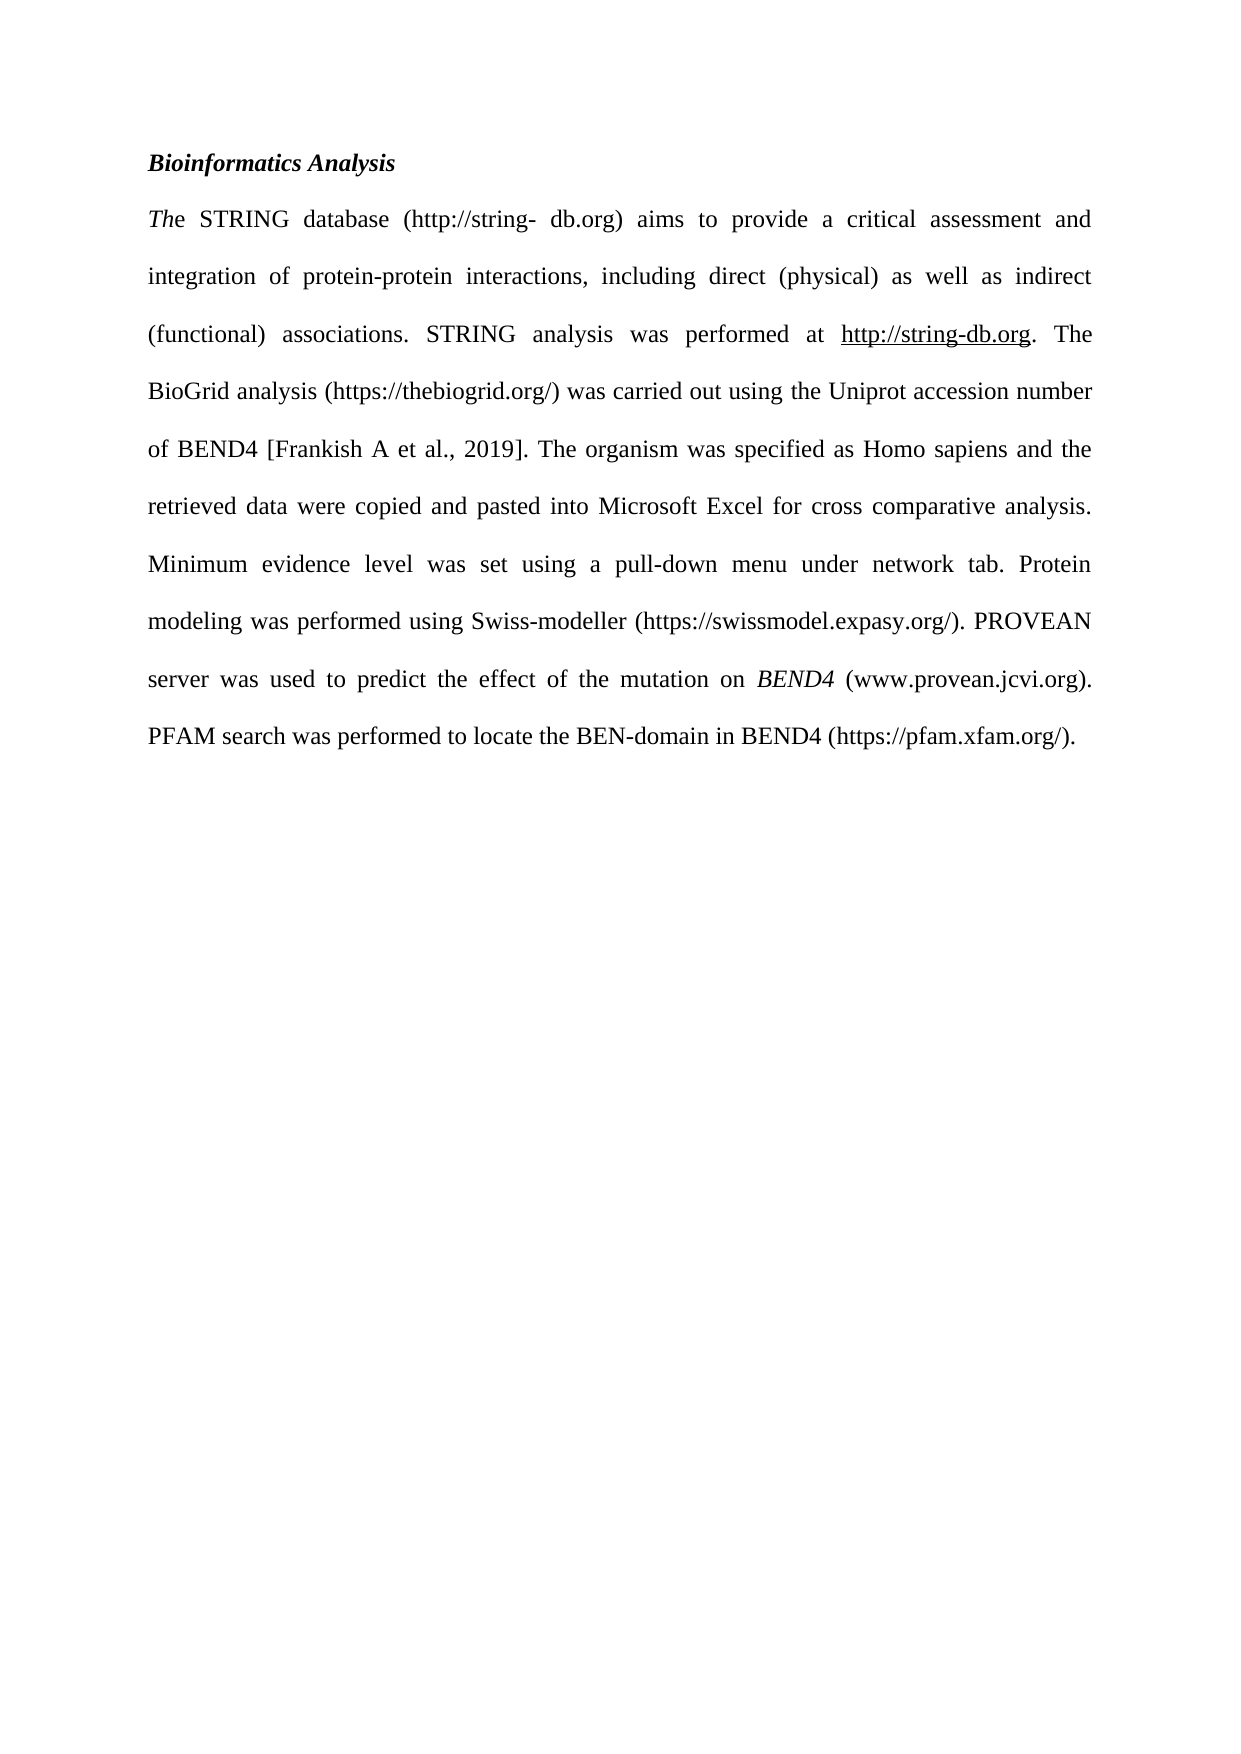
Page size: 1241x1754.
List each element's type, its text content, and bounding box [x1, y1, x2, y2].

text The STRING database (http://string- db.org) aims to provide a critical assessment and integration of protein-protein interactions, including direct (physical) as well as indirect (functional) associations. STRING analysis was performed at http://string-db.org. The BioGrid analysis (https://thebiogrid.org/) was carried out using the Uniprot accession number of BEND4 [Frankish A et al., 2019]. The organism was specified as Homo sapiens and the retrieved data were copied and pasted into Microsoft Excel for cross comparative analysis. Minimum evidence level was set using a pull-down menu under network tab. Protein modeling was performed using Swiss-modeller (https://swissmodel.expasy.org/). PROVEAN server was used to predict the effect of the mutation on BEND4 (www.provean.jcvi.org). PFAM search was performed to locate the BEN-domain in BEND4 (https://pfam.xfam.org/). [148, 204, 1093, 750]
text Bioinformatics Analysis [148, 148, 1093, 176]
